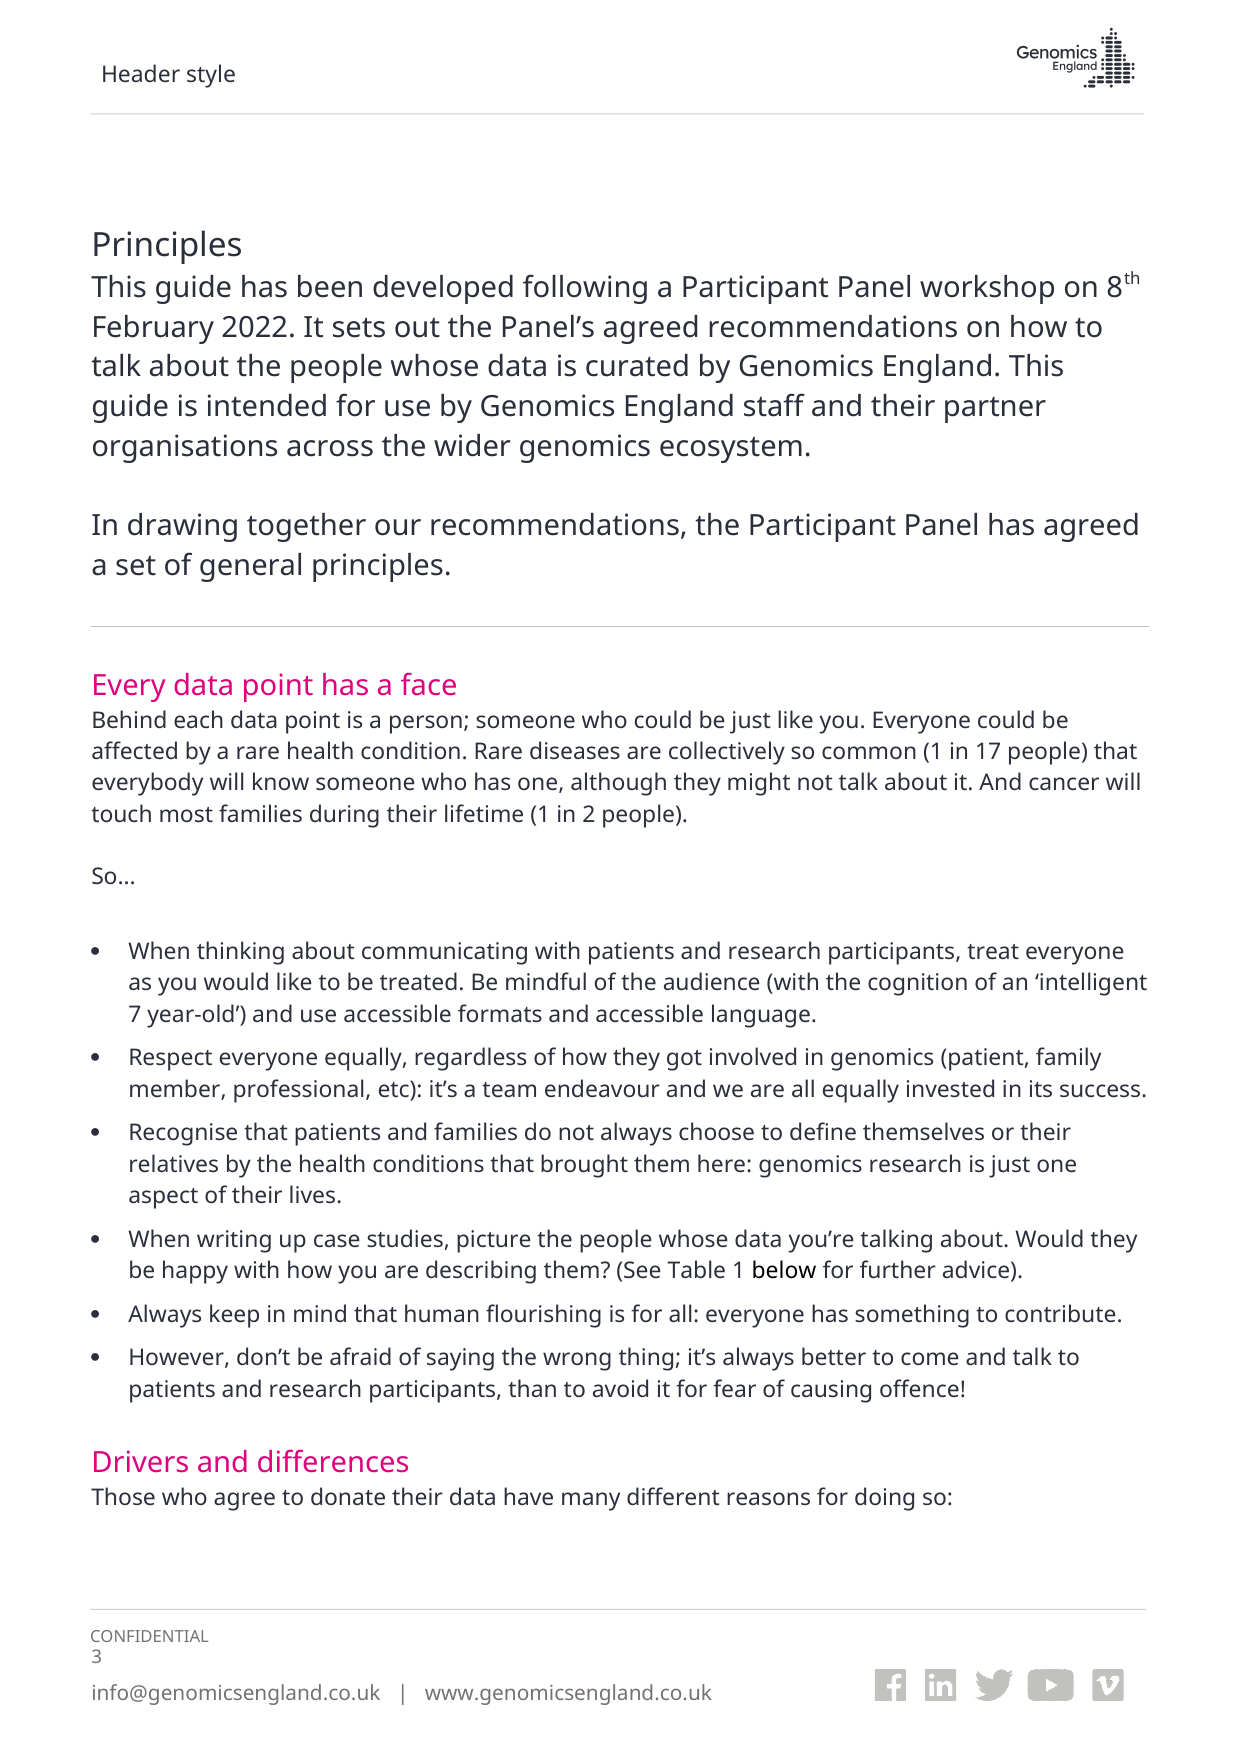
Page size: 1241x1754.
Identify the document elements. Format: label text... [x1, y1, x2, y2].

text Those who agree to donate their data have many different reasons for doing so: [91, 1481, 1149, 1512]
list When writing up case studies, picture the people whose data you’re talking about. Would they be happy with how you are describing them? (See Table 1 below for further advice). [91, 1223, 1149, 1285]
picture [1092, 1669, 1124, 1701]
picture [925, 1669, 957, 1701]
subtitle Drivers and differences [91, 1441, 1149, 1481]
text So… [91, 860, 1149, 891]
picture [1027, 1669, 1074, 1701]
picture [1005, 17, 1146, 98]
list Always keep in mind that human flourishing is for all: everyone has something to contribute. [91, 1298, 1149, 1329]
picture [975, 1669, 1013, 1701]
subtitle Principles [91, 221, 1149, 266]
list Recognise that patients and families do not always choose to define themselves or their relatives by the health conditions that brought them here: genomics research is just one aspect of their lives. [91, 1116, 1149, 1210]
picture [874, 1669, 906, 1701]
list Respect everyone equally, regardless of how they got involved in genomics (patient, family member, professional, etc): it’s a team endeavour and we are all equally invested in its success. [91, 1041, 1149, 1104]
list However, don’t be afraid of saying the wrong thing; it’s always better to come and talk to patients and research participants, than to avoid it for fear of causing offence! [91, 1341, 1149, 1404]
list When thinking about communicating with patients and research participants, treat everyone as you would like to be treated. Be mindful of the audience (with the cognition of an ‘intelligent 7 year-old’) and use accessible formats and accessible language. [91, 935, 1149, 1029]
text This guide has been developed following a Participant Panel workshop on 8th February 2022. It sets out the Panel’s agreed recommendations on how to talk about the people whose data is curated by Genomics England. This guide is intended for use by Genomics England staff and their partner organisations across the wider genomics ecosystem. [91, 266, 1149, 465]
subtitle Every data point has a face [91, 664, 1149, 704]
text Behind each data point is a person; someone who could be just like you. Everyone could be affected by a rare health condition. Rare diseases are collectively so common (1 in 17 people) that everybody will know someone who has one, although they might not talk about it. And cancer will touch most families during their lifetime (1 in 2 people). [91, 704, 1149, 829]
text In drawing together our recommendations, the Participant Panel has agreed a set of general principles. [91, 504, 1149, 584]
